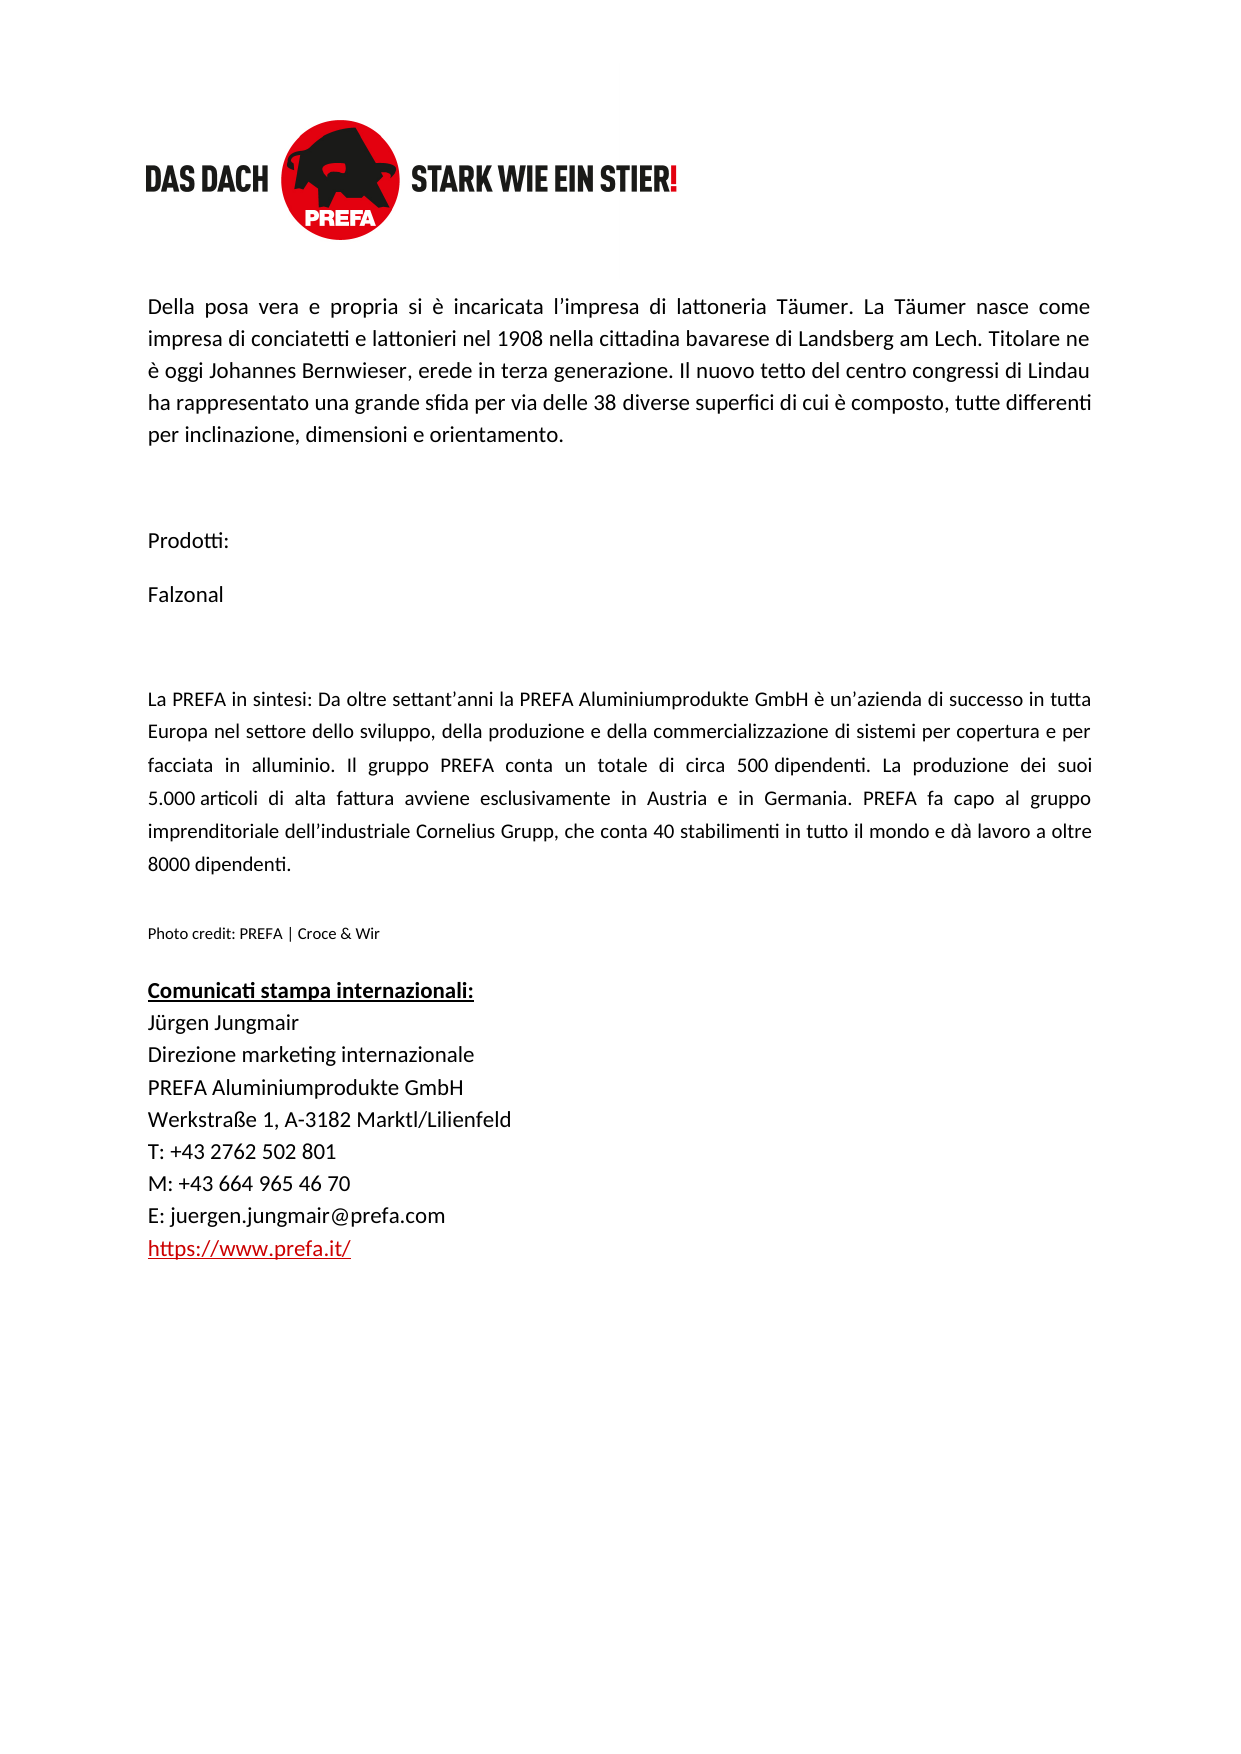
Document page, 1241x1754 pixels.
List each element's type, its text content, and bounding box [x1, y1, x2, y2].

text Jürgen Jungmair [148, 1008, 1093, 1036]
text Direzione marketing internazionale [148, 1041, 1093, 1068]
text Photo credit: PREFA | Croce & Wir [148, 923, 1093, 944]
text M: +43 664 965 46 70 [148, 1169, 1093, 1197]
text Werkstraße 1, A-3182 Marktl/Lilienfeld [148, 1105, 1093, 1133]
text T: +43 2762 502 801 [148, 1137, 1093, 1165]
text Della posa vera e propria si è incaricata l’impresa di lattoneria Täumer. La Täumer nasce come impresa di conciatetti e lattonieri nel 1908 nella cittadina bavarese di Landsberg am Lech. Titolare ne è oggi Johannes Bernwieser, erede in terza generazione. Il nuovo tetto del centro congressi di Lindau ha rappresentato una grande sfida per via delle 38 diverse superfici di cui è composto, tutte differenti per inclinazione, dimensioni e orientamento. [148, 279, 1093, 449]
text Prodotti: [148, 527, 1093, 555]
text Falzonal [148, 580, 1093, 608]
text PREFA Aluminiumprodukte GmbH [148, 1073, 1093, 1101]
picture [0, 63, 1234, 279]
text La PREFA in sintesi: Da oltre settant’anni la PREFA Aluminiumprodukte GmbH è un’azienda di successo in tutta Europa nel settore dello sviluppo, della produzione e della commercializzazione di sistemi per copertura e per facciata in alluminio. Il gruppo PREFA conta un totale di circa 500 dipendenti. La produzione dei suoi 5.000 articoli di alta fattura avviene esclusivamente in Austria e in Germania. PREFA fa capo al gruppo imprenditoriale dell’industriale Cornelius Grupp, che conta 40 stabilimenti in tutto il mondo e dà lavoro a oltre 8000 dipendenti. [148, 686, 1093, 876]
text Comunicati stampa internazionali: [148, 976, 1093, 1004]
text E: juergen.jungmair@prefa.com [148, 1201, 1093, 1229]
text https://www.prefa.it/ [148, 1234, 1093, 1262]
